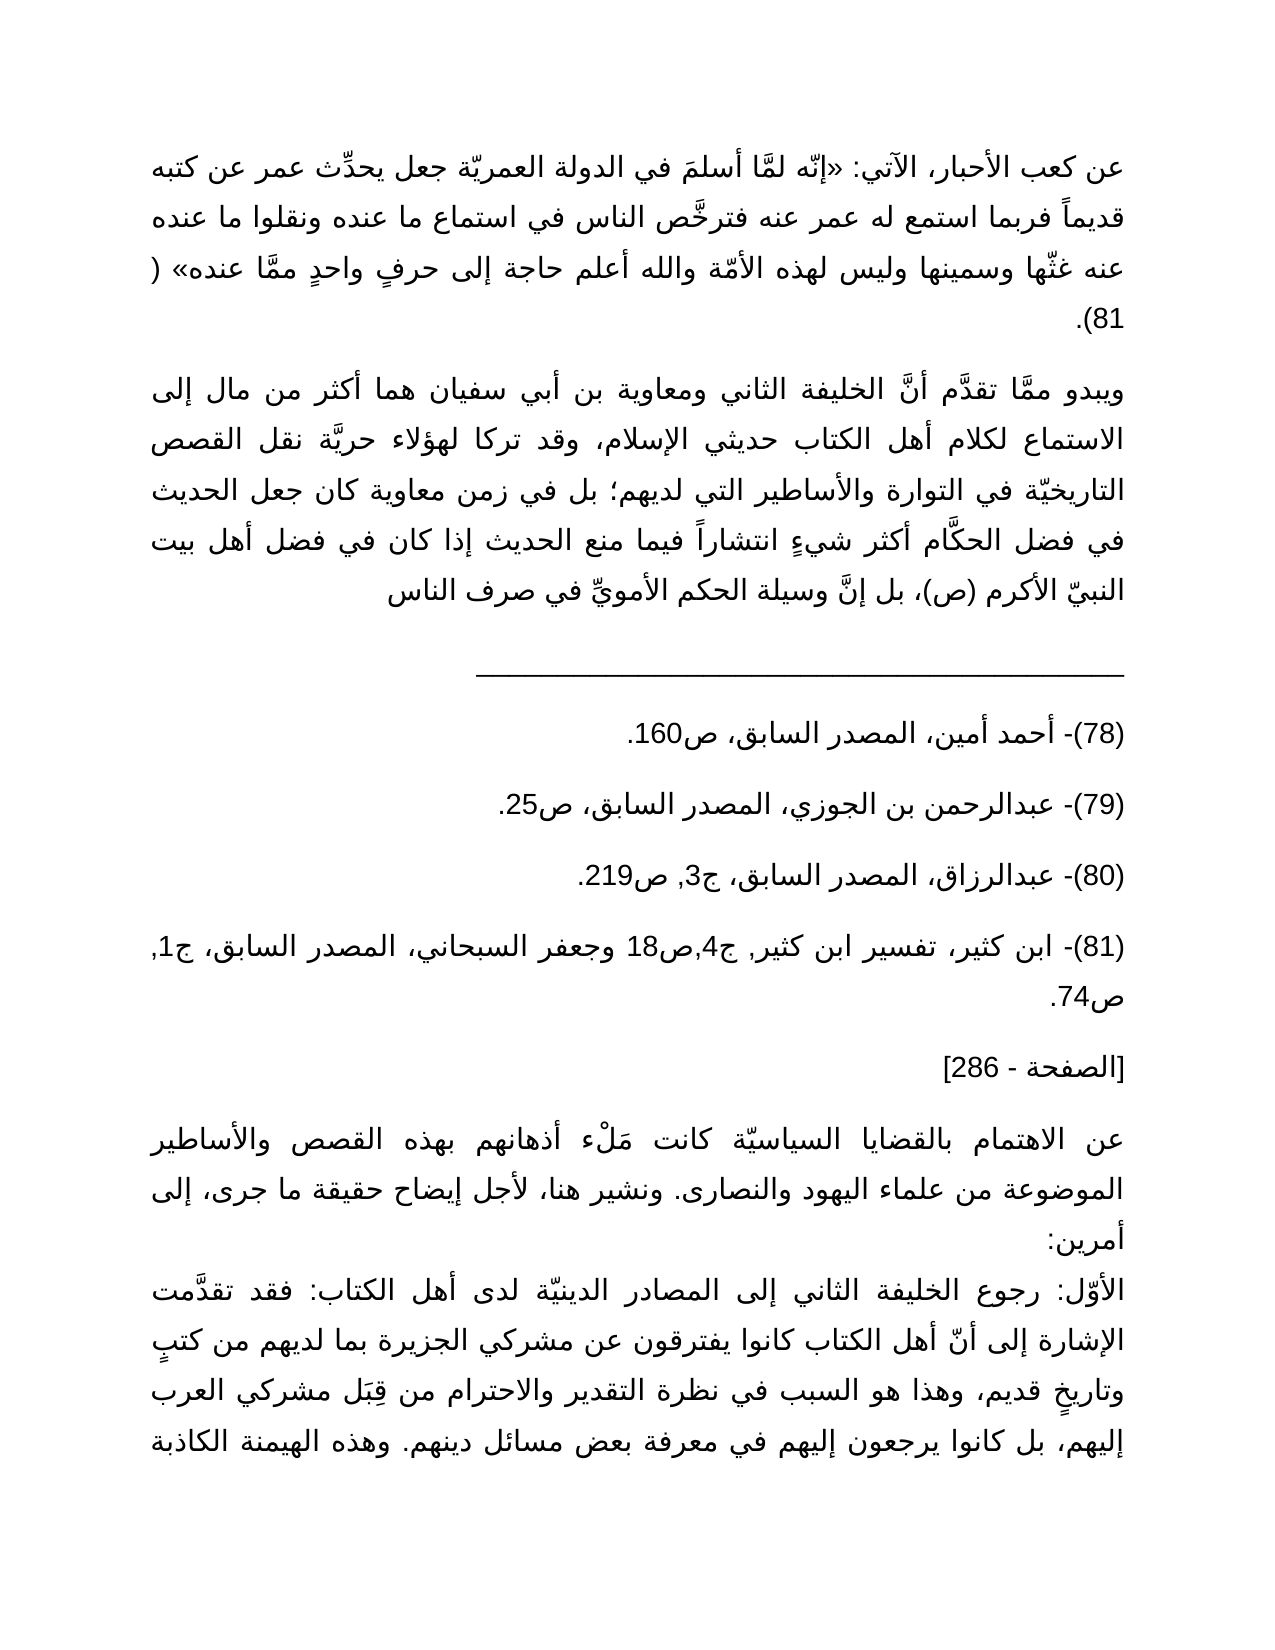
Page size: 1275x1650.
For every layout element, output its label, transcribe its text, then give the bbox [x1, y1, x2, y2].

text (78)- أحمد أمين، المصدر السابق، ص160. [150, 716, 1125, 749]
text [150, 150, 1125, 334]
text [150, 1273, 1125, 1457]
text (79)- عبدالرحمن بن الجوزي، المصدر السابق، ص25. [150, 787, 1125, 820]
text ويبدو ممَّا تقدَّم أنَّ الخليفة الثاني ومعاوية بن أبي سفيان هما أكثر من مال إلى الاستماع لكلام أهل الكتاب حديثي الإسلام، وقد تركا لهؤلاء حريَّة نقل القصص التاريخيّة في التوارة والأساطير التي لديهم؛ بل في زمن معاوية كان جعل الحديث في فضل الحكَّام أكثر شيءٍ انتشاراً فيما منع الحديث إذا كان في فضل أهل بيت النبيّ الأكرم (ص)، بل إنَّ وسيلة الحكم الأمويِّ في صرف الناس [150, 372, 1125, 607]
text (81)- ابن كثير، تفسير ابن كثير, ج4,ص18 وجعفر السبحاني، المصدر السابق، ج1, ص74. [150, 929, 1125, 1013]
text ________________________________________ [150, 644, 1125, 678]
text (80)- عبدالرزاق، المصدر السابق، ج3, ص219. [150, 858, 1125, 891]
text عن الاهتمام بالقضايا السياسيّة كانت مَلْء أذهانهم بهذه القصص والأساطير الموضوعة من علماء اليهود والنصارى. ونشير هنا، لأجل إيضاح حقيقة ما جرى، إلى أمرين: [150, 1122, 1125, 1256]
text [الصفحة - 286] [150, 1051, 1125, 1084]
